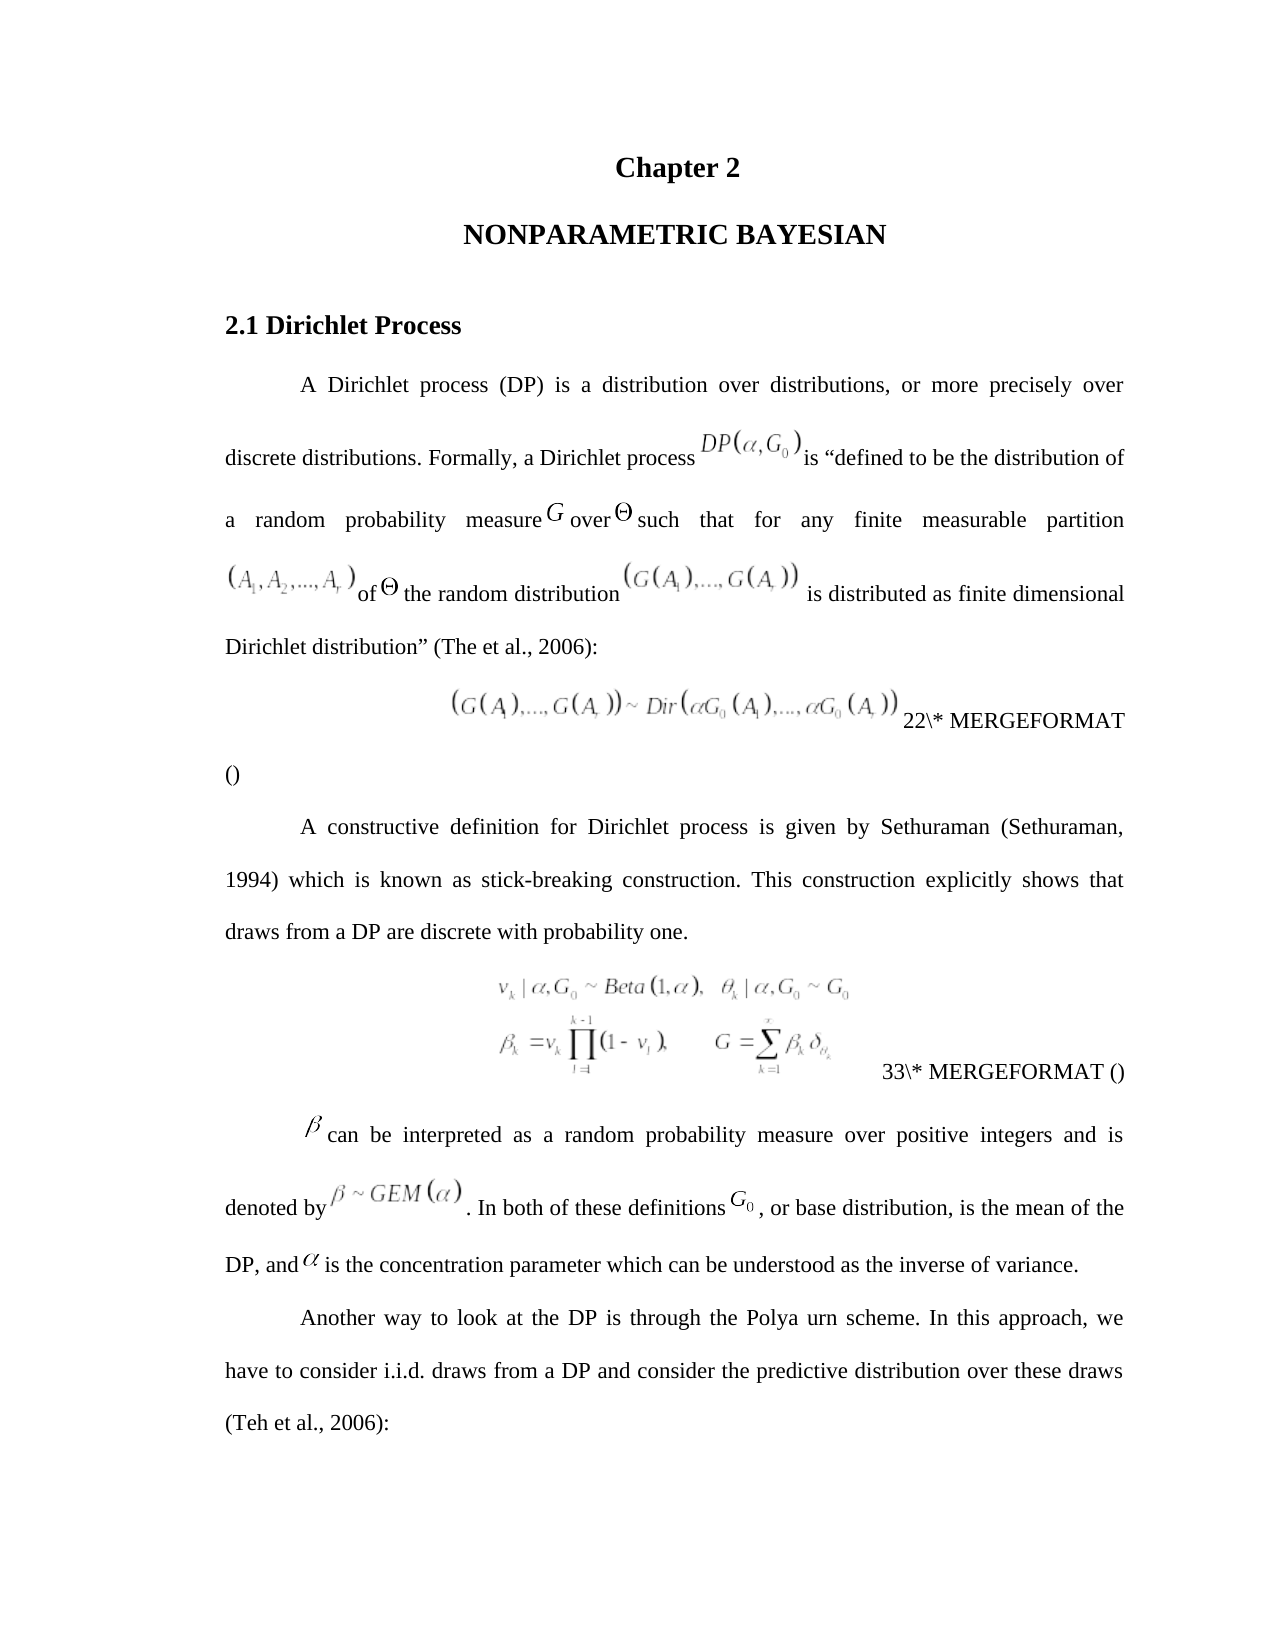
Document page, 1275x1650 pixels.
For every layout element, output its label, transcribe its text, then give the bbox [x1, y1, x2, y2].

text A Dirichlet process (DP) is a distribution over distributions, or more precisely over discrete distributions. Formally, a Dirichlet processis “defined to be the distribution of a random probability measureoversuch that for any finite measurable partitionofthe random distribution is distributed as finite dimensional Dirichlet distribution” (The et al., 2006): [225, 371, 1125, 659]
text can be interpreted as a random probability measure over positive integers and is denoted by. In both of these definitions, or base distribution, is the mean of the DP, andis the concentration parameter which can be understood as the inverse of variance. [225, 1111, 1125, 1278]
text Dirichlet Process [225, 309, 1125, 340]
text Another way to look at the DP is through the Polya urn scheme. In this approach, we have to consider i.i.d. draws from a DP and consider the predictive distribution over these draws (Teh et al., 2006): [225, 1304, 1125, 1436]
text NONPARAMETRIC BAYESIAN [225, 150, 1125, 251]
text A constructive definition for Dirichlet process is given by Sethuraman (Sethuraman, 1994) which is known as stick-breaking construction. This construction explicitly shows that draws from a DP are discrete with probability one. [225, 813, 1125, 945]
